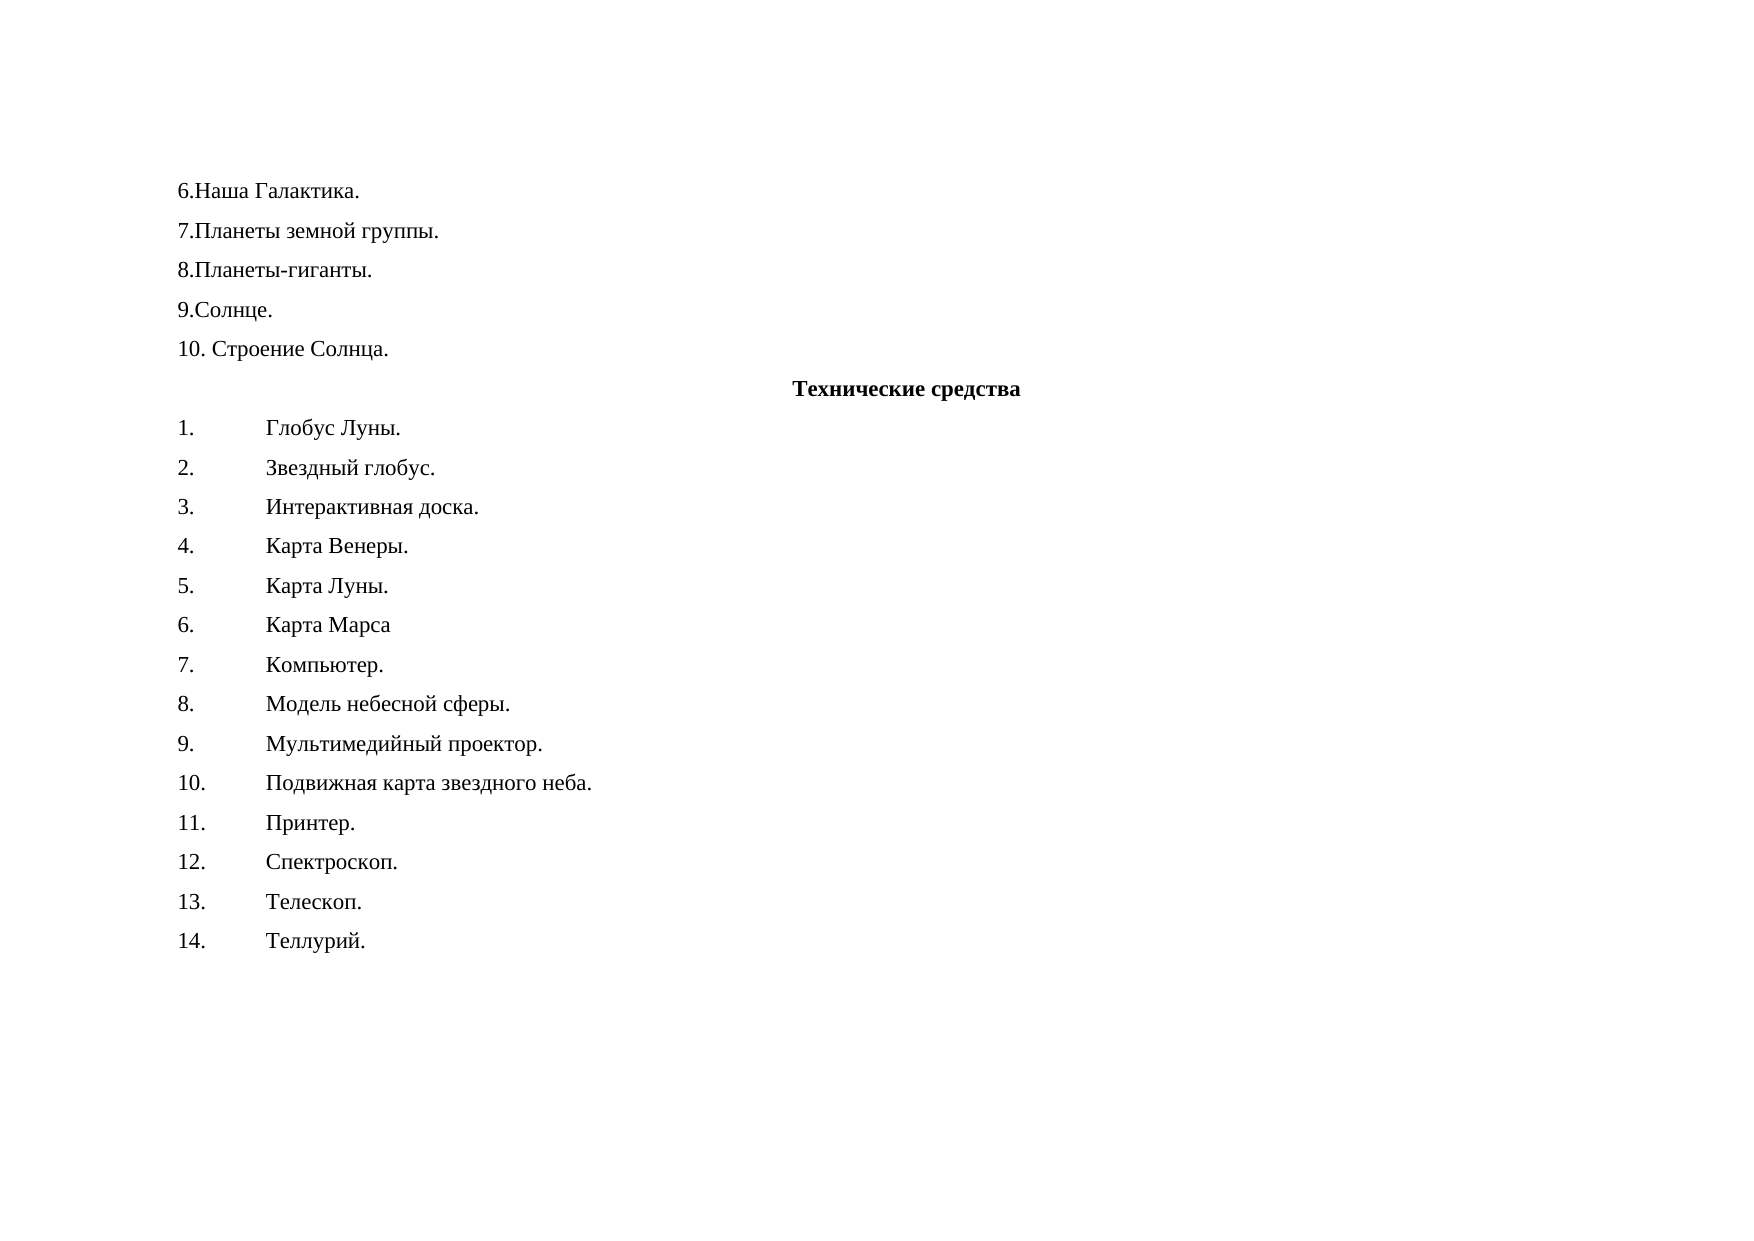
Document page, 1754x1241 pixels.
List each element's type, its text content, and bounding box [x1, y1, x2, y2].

text 1. Глобус Луны. [118, 414, 1636, 440]
text 10. Строение Солнца. [118, 335, 1636, 361]
text 8.Планеты-гиганты. [118, 256, 1636, 282]
text 9.Солнце. [118, 296, 1636, 322]
text 13. Телескоп. [118, 888, 1636, 914]
text 6.Наша Галактика. [118, 177, 1636, 203]
text 6. Карта Марса [118, 611, 1636, 638]
text Технические средства [118, 374, 1636, 401]
text 9. Мультимедийный проектор. [118, 730, 1636, 756]
text 5. Карта Луны. [118, 572, 1636, 598]
text 10. Подвижная карта звездного неба. [118, 769, 1636, 796]
text 12. Спектроскоп. [118, 848, 1636, 875]
text 7.Планеты земной группы. [118, 217, 1636, 243]
text 14. Теллурий. [118, 927, 1636, 954]
text 4. Карта Венеры. [118, 532, 1636, 559]
text 8. Модель небесной сферы. [118, 690, 1636, 717]
text 7. Компьютер. [118, 651, 1636, 677]
text 11. Принтер. [118, 809, 1636, 835]
text 2. Звездный глобус. [118, 453, 1636, 480]
text 3. Интерактивная доска. [118, 493, 1636, 519]
